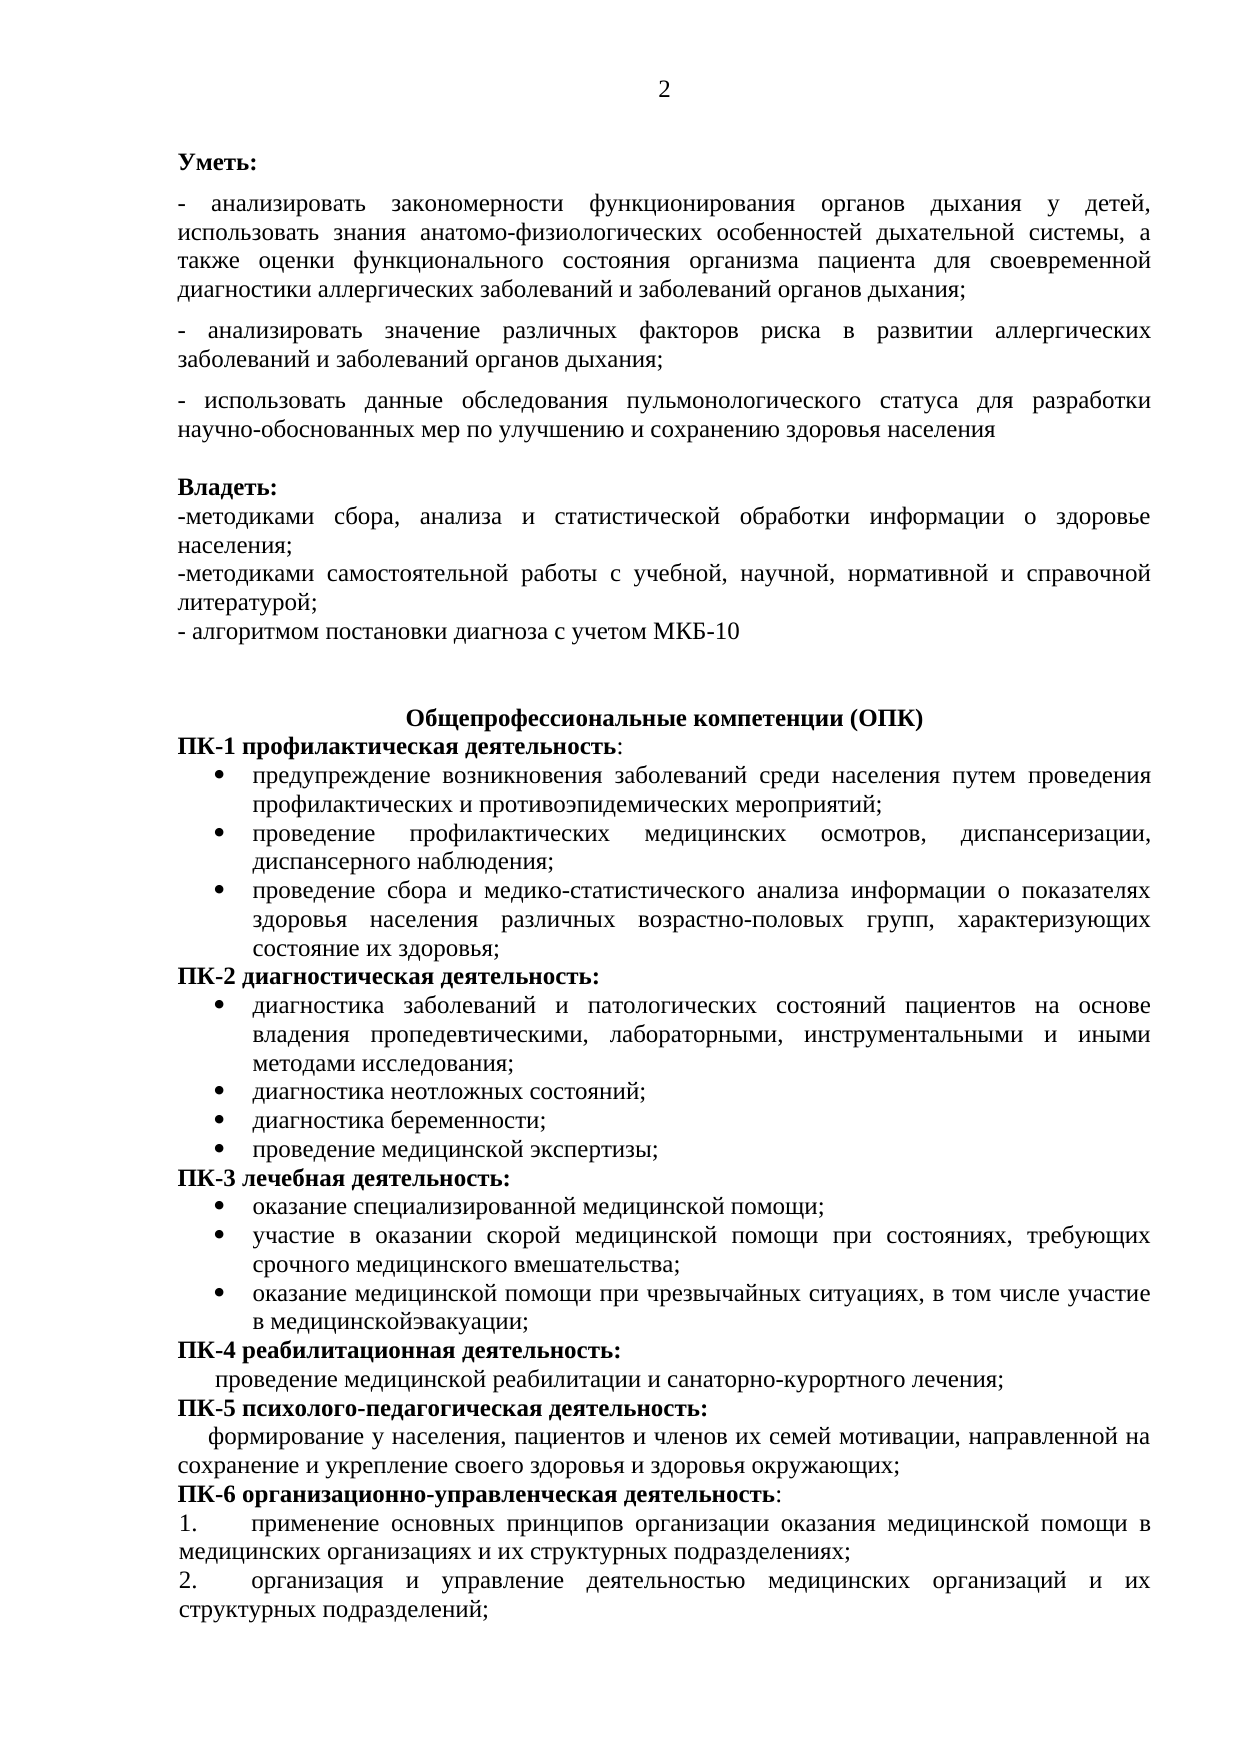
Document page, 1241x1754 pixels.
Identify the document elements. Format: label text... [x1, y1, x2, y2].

list проведение профилактических медицинских осмотров, диспансеризации, диспансерного наблюдения; [215, 818, 1152, 875]
text Уметь: [177, 147, 1152, 176]
list предупреждение возникновения заболеваний среди населения путем проведения профилактических и противоэпидемических мероприятий; [215, 760, 1152, 818]
text проведение медицинской реабилитации и санаторно-курортного лечения; [215, 1364, 1152, 1393]
text ПК-1 профилактическая деятельность: [177, 731, 1152, 760]
text ПК-3 лечебная деятельность: [177, 1163, 1152, 1191]
list диагностика заболеваний и патологических состояний пациентов на основе владения пропедевтическими, лабораторными, инструментальными и иными методами исследования; [215, 990, 1152, 1076]
text ПК-6 организационно-управленческая деятельность: [177, 1479, 1152, 1508]
text формирование у населения, пациентов и членов их семей мотивации, направленной на сохранение и укрепление своего здоровья и здоровья окружающих; [177, 1421, 1152, 1479]
text Владеть: [177, 472, 1152, 501]
text - использовать данные обследования пульмонологического статуса для разработки научно-обоснованных мер по улучшению и сохранению здоровья населения [177, 386, 1152, 443]
text - анализировать значение различных факторов риска в развитии аллергических заболеваний и заболеваний органов дыхания; [177, 316, 1152, 373]
text ПК-2 диагностическая деятельность: [177, 961, 1152, 990]
list оказание медицинской помощи при чрезвычайных ситуациях, в том числе участие в медицинскойэвакуации; [215, 1278, 1152, 1335]
text - анализировать закономерности функционирования органов дыхания у детей, использовать знания анатомо-физиологических особенностей дыхательной системы, а также оценки функционального состояния организма пациента для своевременной диагностики аллергических заболеваний и заболеваний органов дыхания; [177, 188, 1152, 303]
text ПК-5 психолого-педагогическая деятельность: [177, 1393, 1152, 1421]
list оказание специализированной медицинской помощи; [215, 1191, 1152, 1220]
text -методиками самостоятельной работы с учебной, научной, нормативной и справочной литературой; [177, 558, 1152, 616]
text -методиками сбора, анализа и статистической обработки информации о здоровье населения; [177, 501, 1152, 558]
text ПК-4 реабилитационная деятельность: [177, 1335, 1152, 1364]
list применение основных принципов организации оказания медицинской помощи в медицинских организациях и их структурных подразделениях; [178, 1508, 1152, 1565]
text - алгоритмом постановки диагноза с учетом МКБ-10 [177, 616, 1152, 645]
list диагностика беременности; [215, 1105, 1152, 1134]
list участие в оказании скорой медицинской помощи при состояниях, требующих срочного медицинского вмешательства; [215, 1220, 1152, 1278]
list проведение сбора и медико-статистического анализа информации о показателях здоровья населения различных возрастно-половых групп, характеризующих состояние их здоровья; [215, 875, 1152, 961]
list диагностика неотложных состояний; [215, 1076, 1152, 1105]
text Общепрофессиональные компетенции (ОПК) [177, 703, 1152, 731]
list проведение медицинской экспертизы; [215, 1134, 1152, 1163]
list организация и управление деятельностью медицинских организаций и их структурных подразделений; [178, 1565, 1152, 1623]
